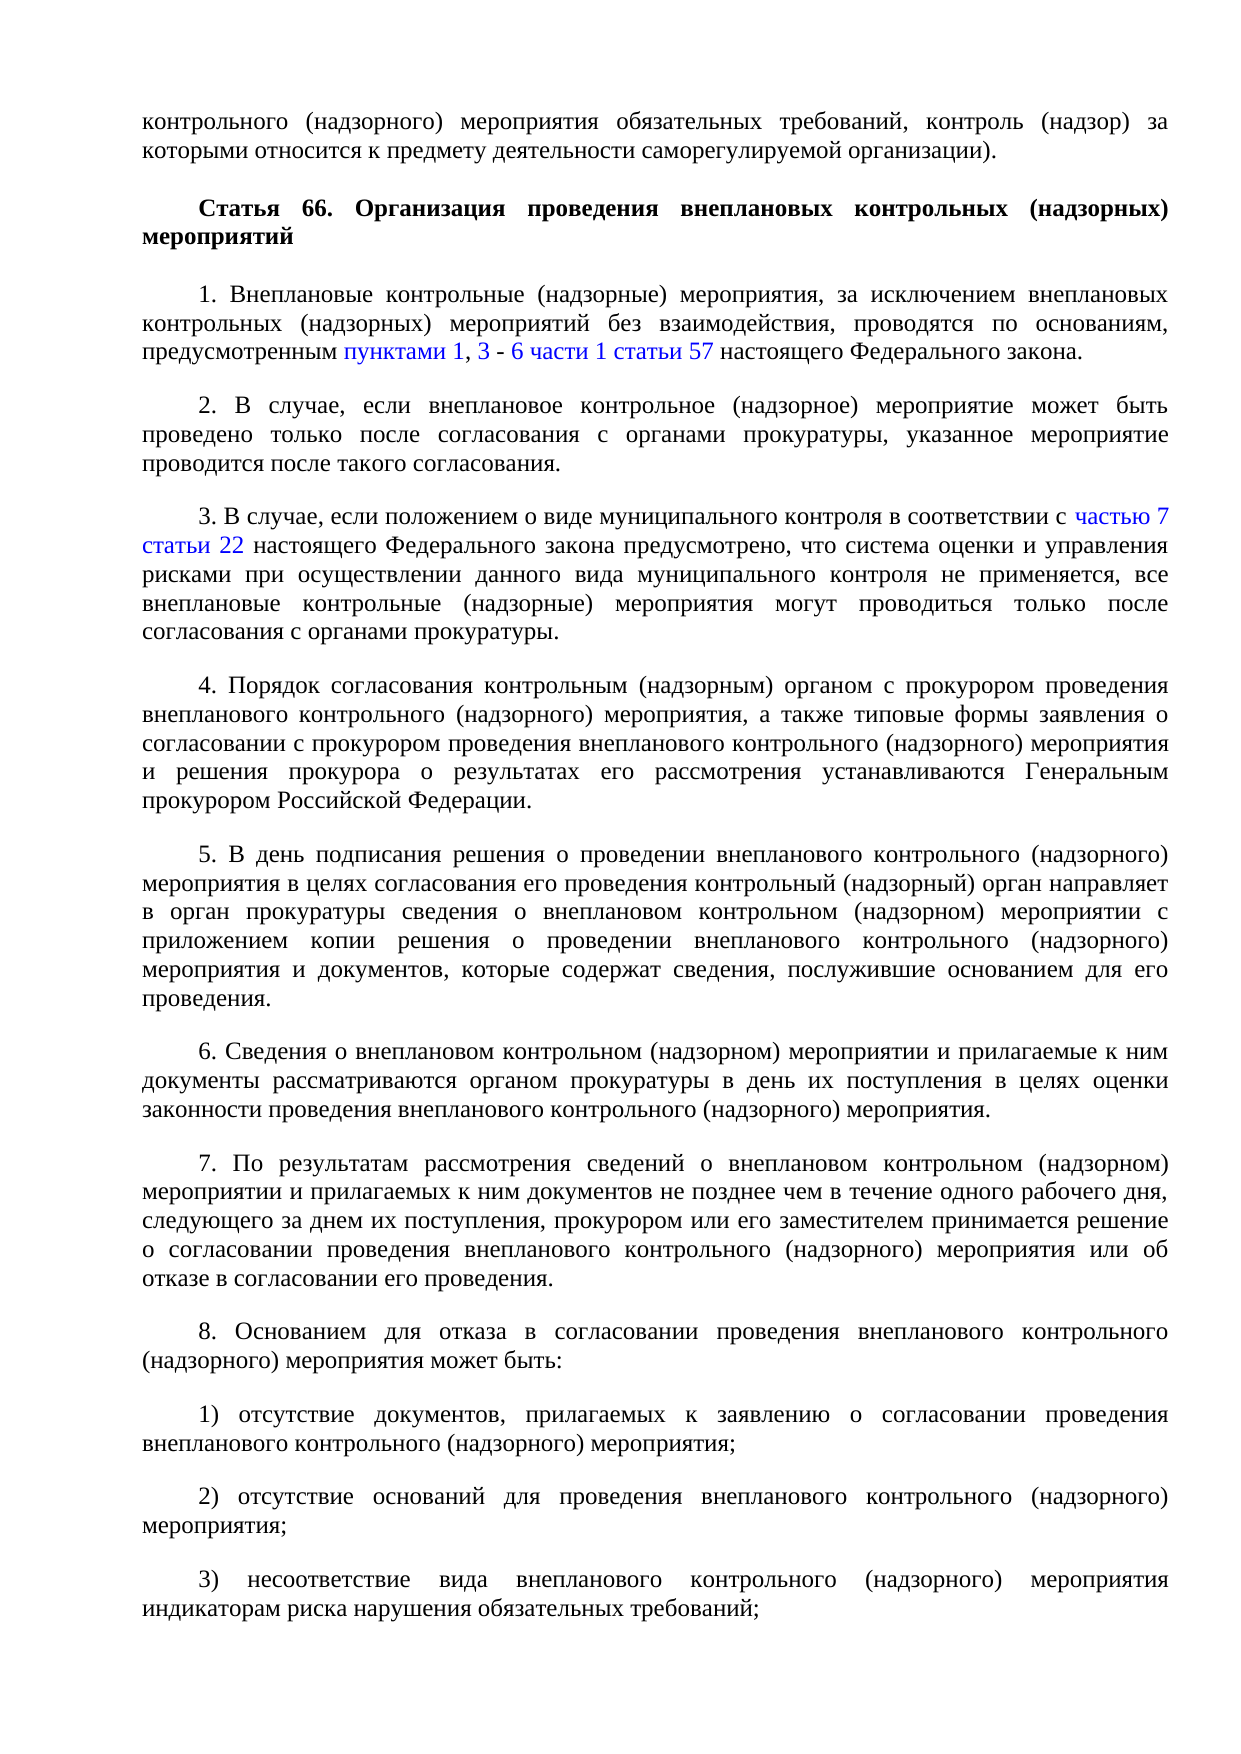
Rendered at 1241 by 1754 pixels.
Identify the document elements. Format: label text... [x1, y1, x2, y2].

text 7. По результатам рассмотрения сведений о внеплановом контрольном (надзорном) мероприятии и прилагаемых к ним документов не позднее чем в течение одного рабочего дня, следующего за днем их поступления, прокурором или его заместителем принимается решение о согласовании проведения внепланового контрольного (надзорного) мероприятия или об отказе в согласовании его проведения. [142, 1148, 1169, 1291]
text 1. Внеплановые контрольные (надзорные) мероприятия, за исключением внеплановых контрольных (надзорных) мероприятий без взаимодействия, проводятся по основаниям, предусмотренным пунктами 1, 3 - 6 части 1 статьи 57 настоящего Федерального закона. [142, 279, 1169, 365]
text 5. В день подписания решения о проведении внепланового контрольного (надзорного) мероприятия в целях согласования его проведения контрольный (надзорный) орган направляет в орган прокуратуры сведения о внеплановом контрольном (надзорном) мероприятии с приложением копии решения о проведении внепланового контрольного (надзорного) мероприятия и документов, которые содержат сведения, послужившие основанием для его проведения. [142, 839, 1169, 1011]
text 4. Порядок согласования контрольным (надзорным) органом с прокурором проведения внепланового контрольного (надзорного) мероприятия, а также типовые формы заявления о согласовании с прокурором проведения внепланового контрольного (надзорного) мероприятия и решения прокурора о результатах его рассмотрения устанавливаются Генеральным прокурором Российской Федерации. [142, 670, 1169, 814]
text 3) несоответствие вида внепланового контрольного (надзорного) мероприятия индикаторам риска нарушения обязательных требований; [142, 1564, 1169, 1621]
text 2. В случае, если внеплановое контрольное (надзорное) мероприятие может быть проведено только после согласования с органами прокуратуры, указанное мероприятие проводится после такого согласования. [142, 390, 1169, 476]
text 1) отсутствие документов, прилагаемых к заявлению о согласовании проведения внепланового контрольного (надзорного) мероприятия; [142, 1399, 1169, 1456]
text 3. В случае, если положением о виде муниципального контроля в соответствии с частью 7 статьи 22 настоящего Федерального закона предусмотрено, что система оценки и управления рисками при осуществлении данного вида муниципального контроля не применяется, все внеплановые контрольные (надзорные) мероприятия могут проводиться только после согласования с органами прокуратуры. [142, 501, 1169, 645]
title Статья 66. Организация проведения внеплановых контрольных (надзорных) мероприятий [142, 193, 1169, 250]
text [142, 106, 1169, 164]
text 6. Сведения о внеплановом контрольном (надзорном) мероприятии и прилагаемые к ним документы рассматриваются органом прокуратуры в день их поступления в целях оценки законности проведения внепланового контрольного (надзорного) мероприятия. [142, 1036, 1169, 1123]
text 8. Основанием для отказа в согласовании проведения внепланового контрольного (надзорного) мероприятия может быть: [142, 1316, 1169, 1374]
text 2) отсутствие оснований для проведения внепланового контрольного (надзорного) мероприятия; [142, 1481, 1169, 1539]
